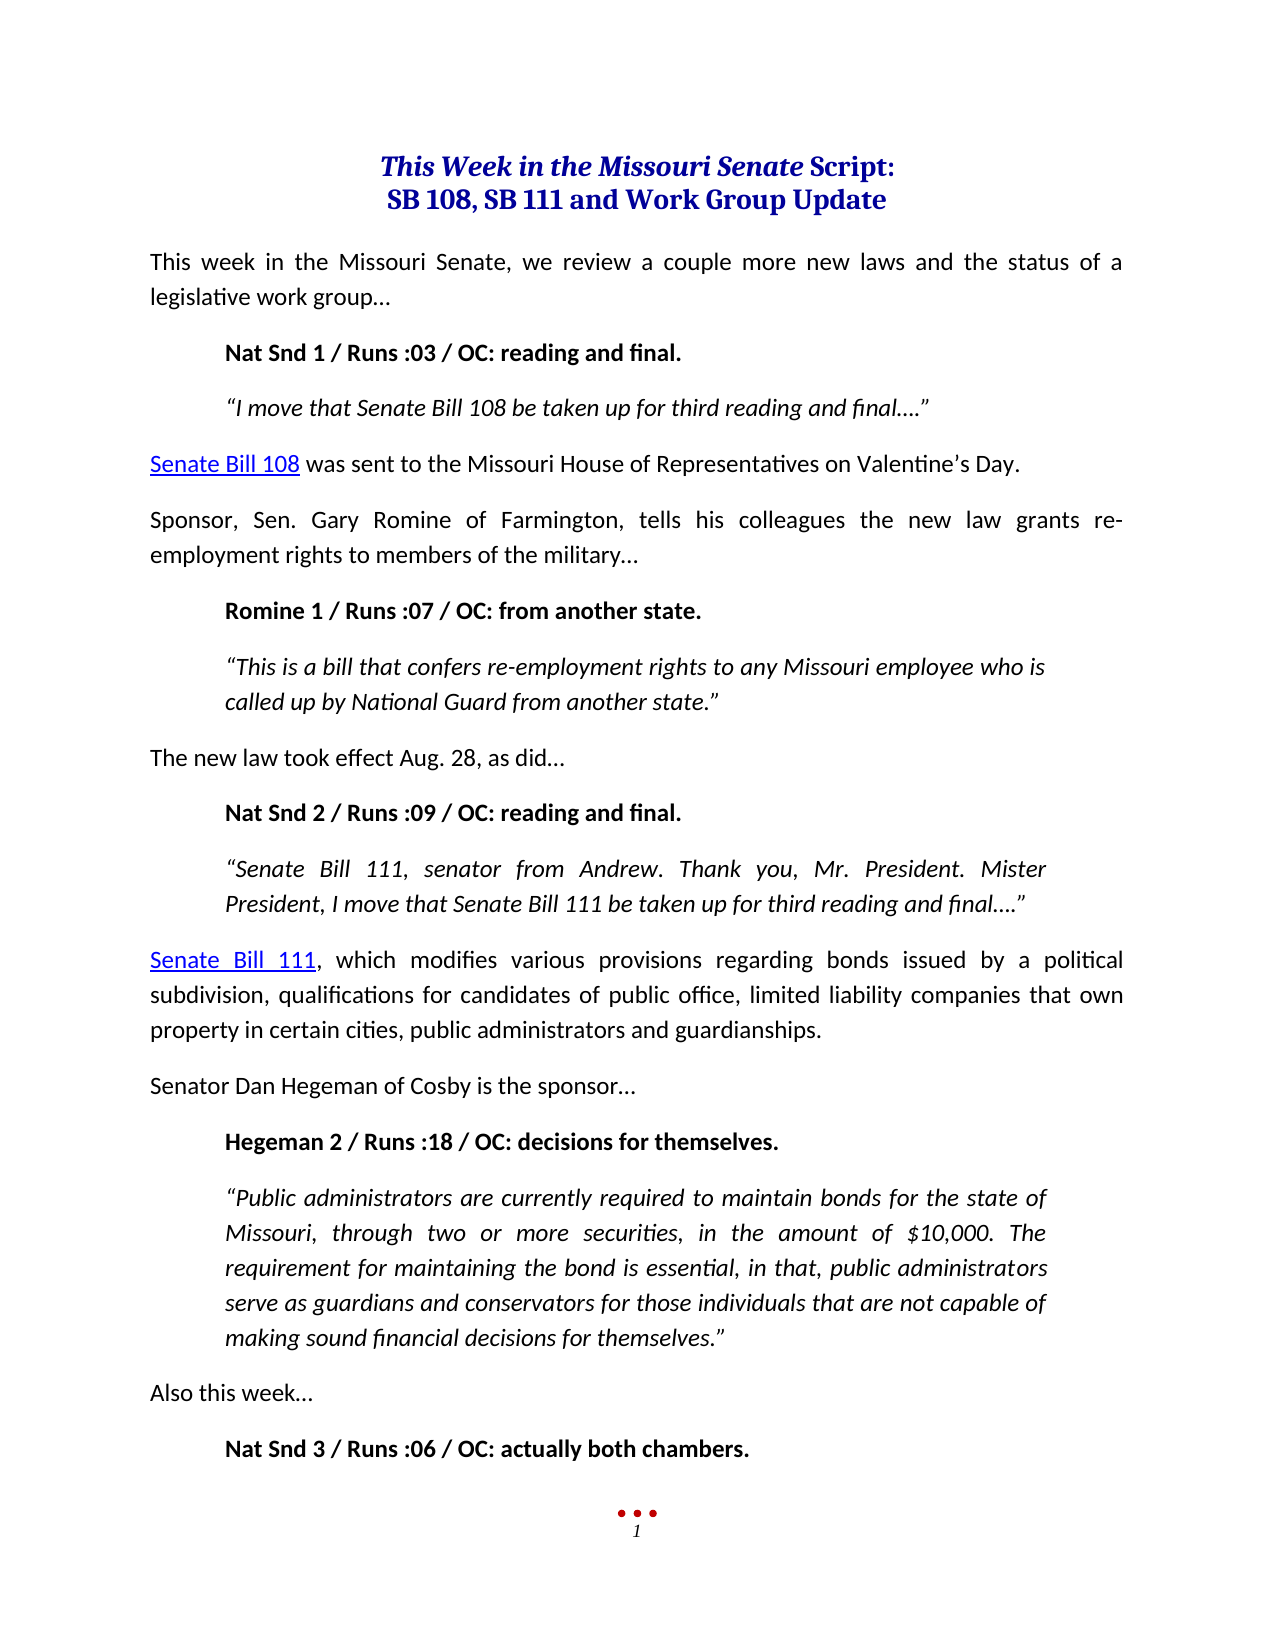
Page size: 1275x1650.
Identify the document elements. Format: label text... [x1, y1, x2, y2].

text Nat Snd 3 / Runs :06 / OC: actually both chambers. [225, 1433, 1125, 1464]
text This week in the Missouri Senate, we review a couple more new laws and the status of a legislative work group… [150, 246, 1125, 311]
text Nat Snd 1 / Runs :03 / OC: reading and final. [225, 337, 1125, 367]
text “This is a bill that confers re-employment rights to any Missouri employee who is called up by National Guard from another state.” [225, 651, 1050, 716]
text Romine 1 / Runs :07 / OC: from another state. [225, 595, 1125, 626]
text Also this week… [150, 1377, 1125, 1408]
text “Public administrators are currently required to maintain bonds for the state of Missouri, through two or more securities, in the amount of $10,000. The requirement for maintaining the bond is essential, in that, public administrators serve as guardians and conservators for those individuals that are not capable of making sound financial decisions for themselves.” [225, 1182, 1050, 1352]
text “I move that Senate Bill 108 be taken up for third reading and final….” [225, 392, 1125, 423]
text Sponsor, Sen. Gary Romine of Farmington, tells his colleagues the new law grants re-employment rights to members of the military… [150, 504, 1125, 570]
text Hegeman 2 / Runs :18 / OC: decisions for themselves. [225, 1126, 1125, 1156]
text The new law took effect Aug. 28, as did… [150, 742, 1125, 772]
text This Week in the Missouri Senate Script: SB 108, SB 111 and Work Group Update [150, 150, 1125, 246]
text Senate Bill 111, which modifies various provisions regarding bonds issued by a political subdivision, qualifications for candidates of public office, limited liability companies that own property in certain cities, public administrators and guardianships. [150, 944, 1125, 1045]
text Senator Dan Hegeman of Cosby is the sponsor… [150, 1070, 1125, 1101]
text Senate Bill 108 was sent to the Missouri House of Representatives on Valentine’s Day. [150, 448, 1125, 479]
text Nat Snd 2 / Runs :09 / OC: reading and final. [225, 797, 1125, 828]
text “Senate Bill 111, senator from Andrew. Thank you, Mr. President. Mister President, I move that Senate Bill 111 be taken up for third reading and final….” [225, 853, 1050, 919]
